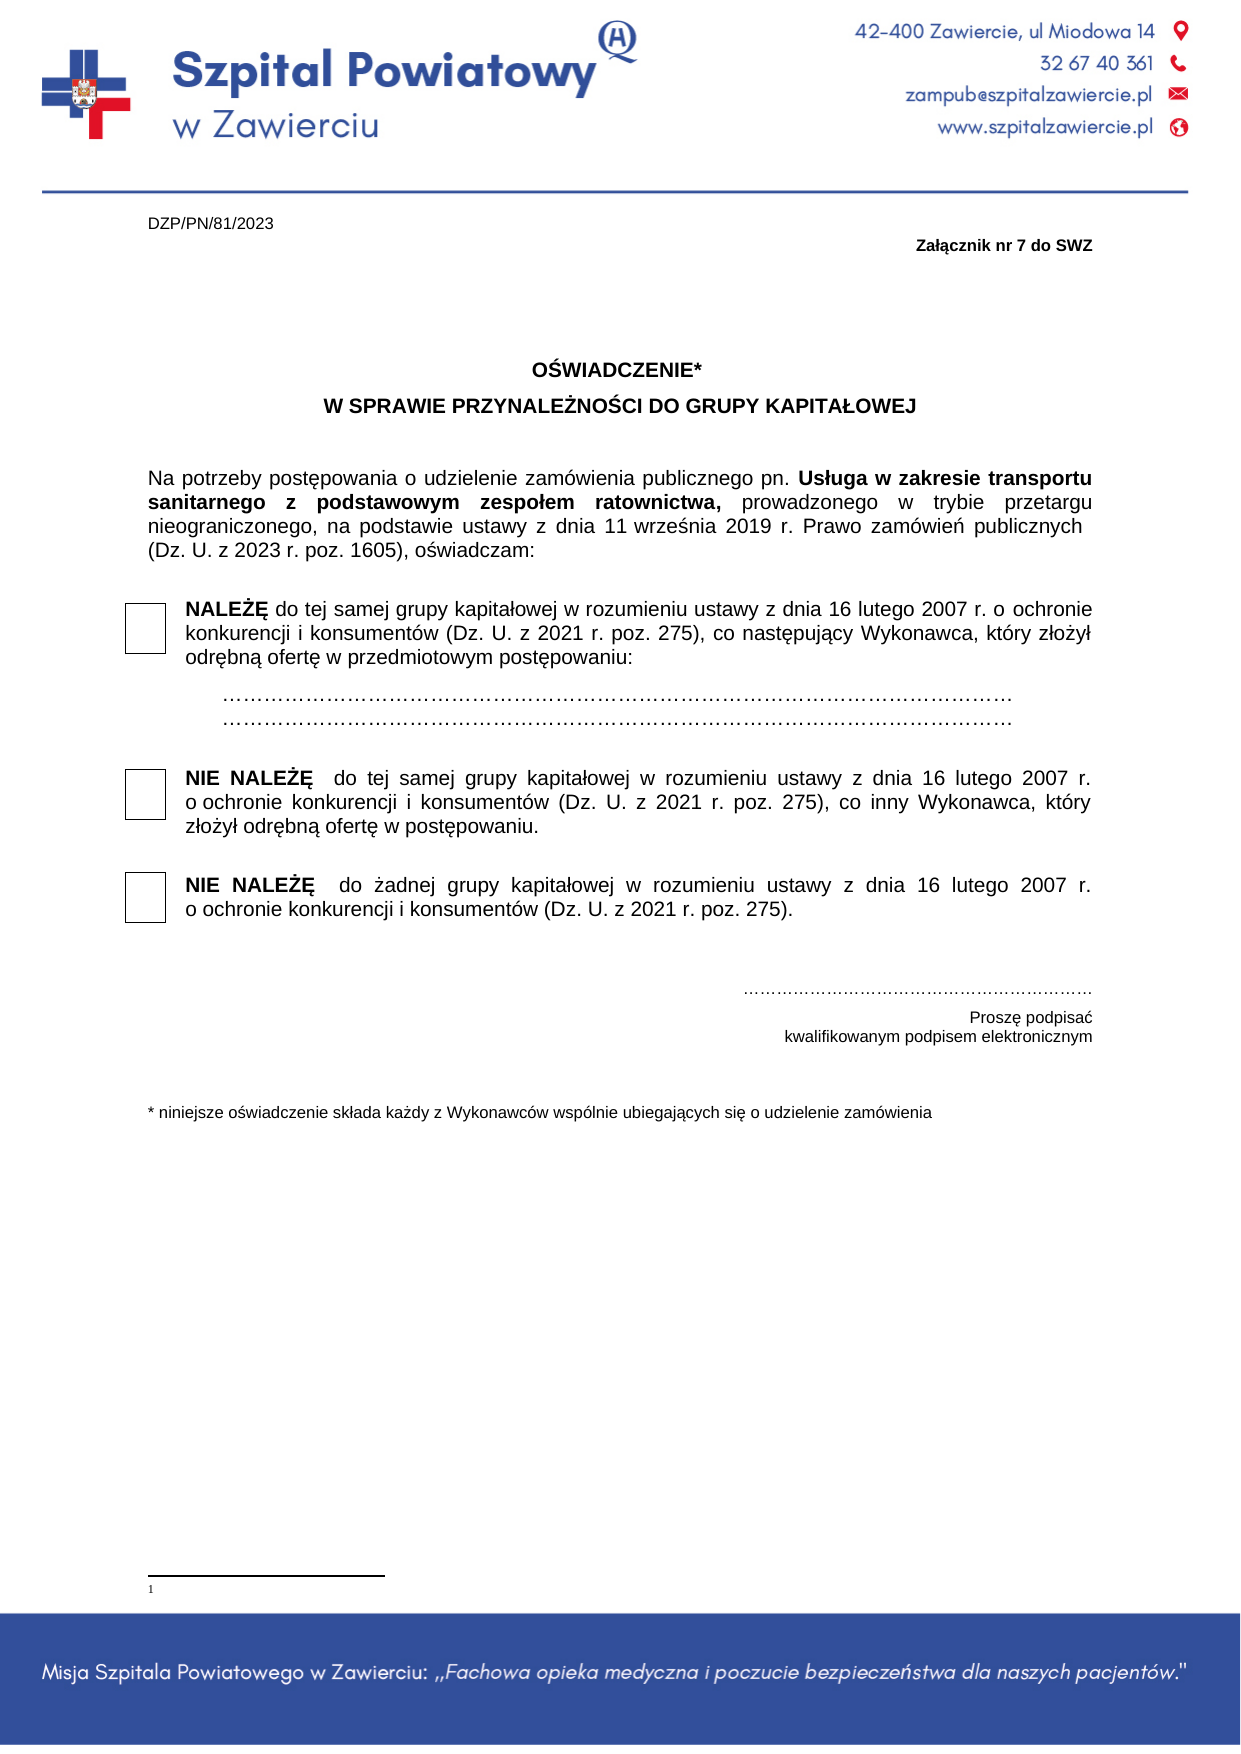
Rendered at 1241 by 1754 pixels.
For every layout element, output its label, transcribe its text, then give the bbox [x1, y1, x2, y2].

list NIE NALEŻĘ do tej samej grupy kapitałowej w rozumieniu ustawy z dnia 16 lutego 2007 r. o ochronie konkurencji i konsumentów (Dz. U. z 2021 r. poz. 275), co inny Wykonawca, który złożył odrębną ofertę w postępowaniu. [185, 766, 1093, 837]
text Na potrzeby postępowania o udzielenie zamówienia publicznego pn. Usługa w zakresie transportu sanitarnego z podstawowym zespołem ratownictwa, prowadzonego w trybie przetargu nieograniczonego, na podstawie ustawy z dnia 11 września 2019 r. Prawo zamówień publicznych (Dz. U. z 2023 r. poz. 1605), oświadczam: [148, 466, 1093, 561]
text DZP/PN/81/2023 [148, 213, 1092, 233]
text …………………………………………………………………………………………………… [148, 706, 1093, 729]
text * niniejsze oświadczenie składa każdy z Wykonawców wspólnie ubiegających się o udzielenie zamówienia [148, 1103, 1093, 1122]
text kwalifikowanym podpisem elektronicznym [148, 1027, 1093, 1046]
text W SPRAWIE PRZYNALEŻNOŚCI DO GRUPY KAPITAŁOWEJ [148, 394, 1093, 418]
text Proszę podpisać [148, 1007, 1093, 1027]
list NIE NALEŻĘ do żadnej grupy kapitałowej w rozumieniu ustawy z dnia 16 lutego 2007 r. o ochronie konkurencji i konsumentów (Dz. U. z 2021 r. poz. 275). [185, 873, 1093, 921]
text OŚWIADCZENIE* [148, 358, 1093, 382]
picture [0, 0, 1241, 1745]
text …………………………………………………………………………………………………… [148, 682, 1093, 706]
text Załącznik nr 7 do SWZ [148, 236, 1093, 255]
text ……………………………………………………… [148, 979, 1093, 998]
list NALEŻĘ do tej samej grupy kapitałowej w rozumieniu ustawy z dnia 16 lutego 2007 r. o ochronie konkurencji i konsumentów (Dz. U. z 2021 r. poz. 275), co następujący Wykonawca, który złożył odrębną ofertę w przedmiotowym postępowaniu: [185, 597, 1093, 669]
